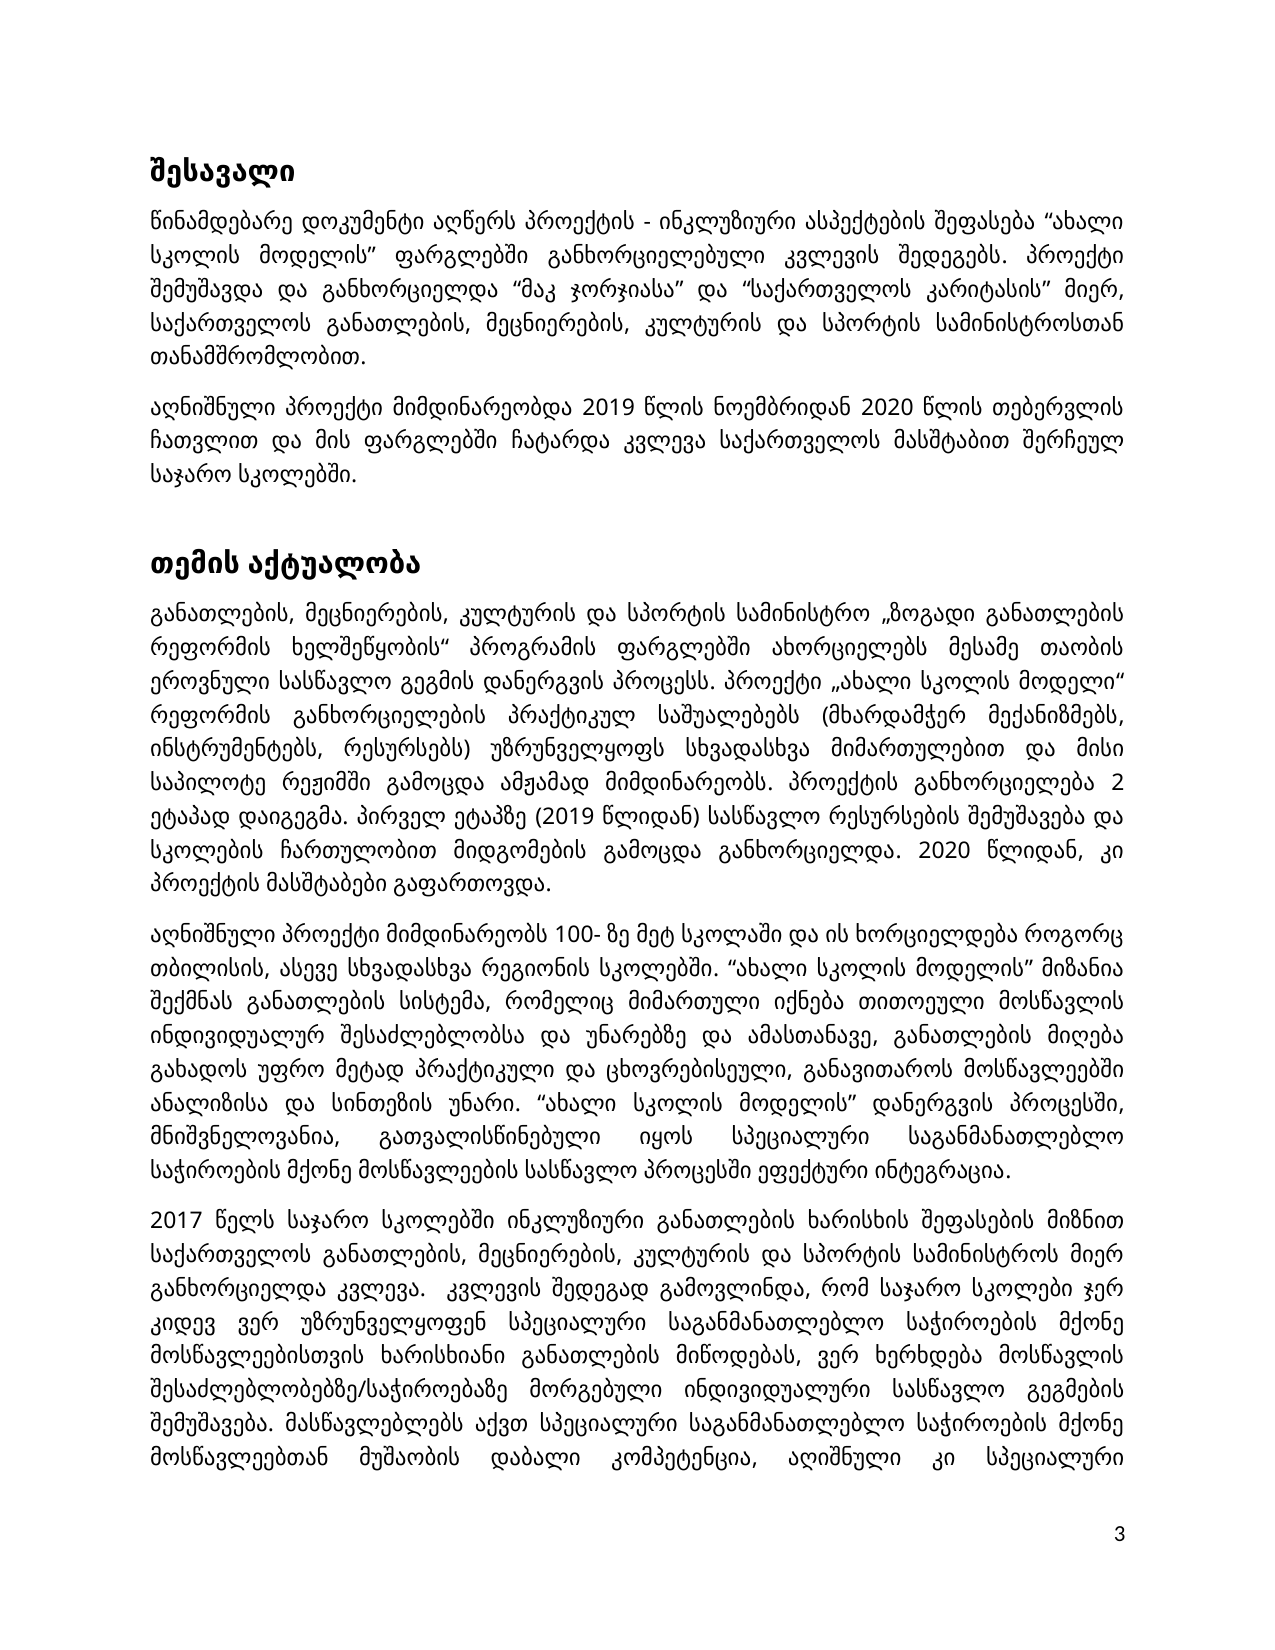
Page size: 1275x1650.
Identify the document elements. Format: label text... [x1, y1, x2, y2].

text აღნიშნული პროექტი მიმდინარეობდა 2019 წლის ნოემბრიდან 2020 წლის თებერვლის ჩათვლით და მის ფარგლებში ჩატარდა კვლევა საქართველოს მასშტაბით შერჩეულ საჯარო სკოლებში. [150, 391, 1125, 489]
text წინამდებარე დოკუმენტი აღწერს პროექტის - ინკლუზიური ასპექტების შეფასება “ახალი სკოლის მოდელის” ფარგლებში განხორციელებული კვლევის შედეგებს. პროექტი შემუშავდა და განხორციელდა “მაკ ჯორჯიასა” და “საქართველოს კარიტასის” მიერ, საქართველოს განათლების, მეცნიერების, კულტურის და სპორტის სამინისტროსთან თანამშრომლობით. [150, 205, 1125, 372]
text აღნიშნული პროექტი მიმდინარეობს 100- ზე მეტ სკოლაში და ის ხორციელდება როგორც თბილისის, ასევე სხვადასხვა რეგიონის სკოლებში. “ახალი სკოლის მოდელის” მიზანია შექმნას განათლების სისტემა, რომელიც მიმართული იქნება თითოეული მოსწავლის ინდივიდუალურ შესაძლებლობსა და უნარებზე და ამასთანავე, განათლების მიღება გახადოს უფრო მეტად პრაქტიკული და ცხოვრებისეული, განავითაროს მოსწავლეებში ანალიზისა და სინთეზის უნარი. “ახალი სკოლის მოდელის” დანერგვის პროცესში, მნიშვნელოვანია, გათვალისწინებული იყოს სპეციალური საგანმანათლებლო საჭიროების მქონე მოსწავლეების სასწავლო პროცესში ეფექტური ინტეგრაცია. [150, 918, 1125, 1185]
text განათლების, მეცნიერების, კულტურის და სპორტის სამინისტრო „ზოგადი განათლების რეფორმის ხელშეწყობის“ პროგრამის ფარგლებში ახორციელებს მესამე თაობის ეროვნული სასწავლო გეგმის დანერგვის პროცესს. პროექტი „ახალი სკოლის მოდელი“ რეფორმის განხორციელების პრაქტიკულ საშუალებებს (მხარდამჭერ მექანიზმებს, ინსტრუმენტებს, რესურსებს) უზრუნველყოფს სხვადასხვა მიმართულებით და მისი საპილოტე რეჟიმში გამოცდა ამჟამად მიმდინარეობს. პროექტის განხორციელება 2 ეტაპად დაიგეგმა. პირველ ეტაპზე (2019 წლიდან) სასწავლო რესურსების შემუშავება და სკოლების ჩართულობით მიდგომების გამოცდა განხორციელდა. 2020 წლიდან, კი პროექტის მასშტაბები გაფართოვდა. [150, 597, 1125, 898]
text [150, 1204, 1125, 1472]
subtitle შესავალი [150, 150, 1125, 190]
subtitle თემის აქტუალობა [150, 542, 1125, 582]
